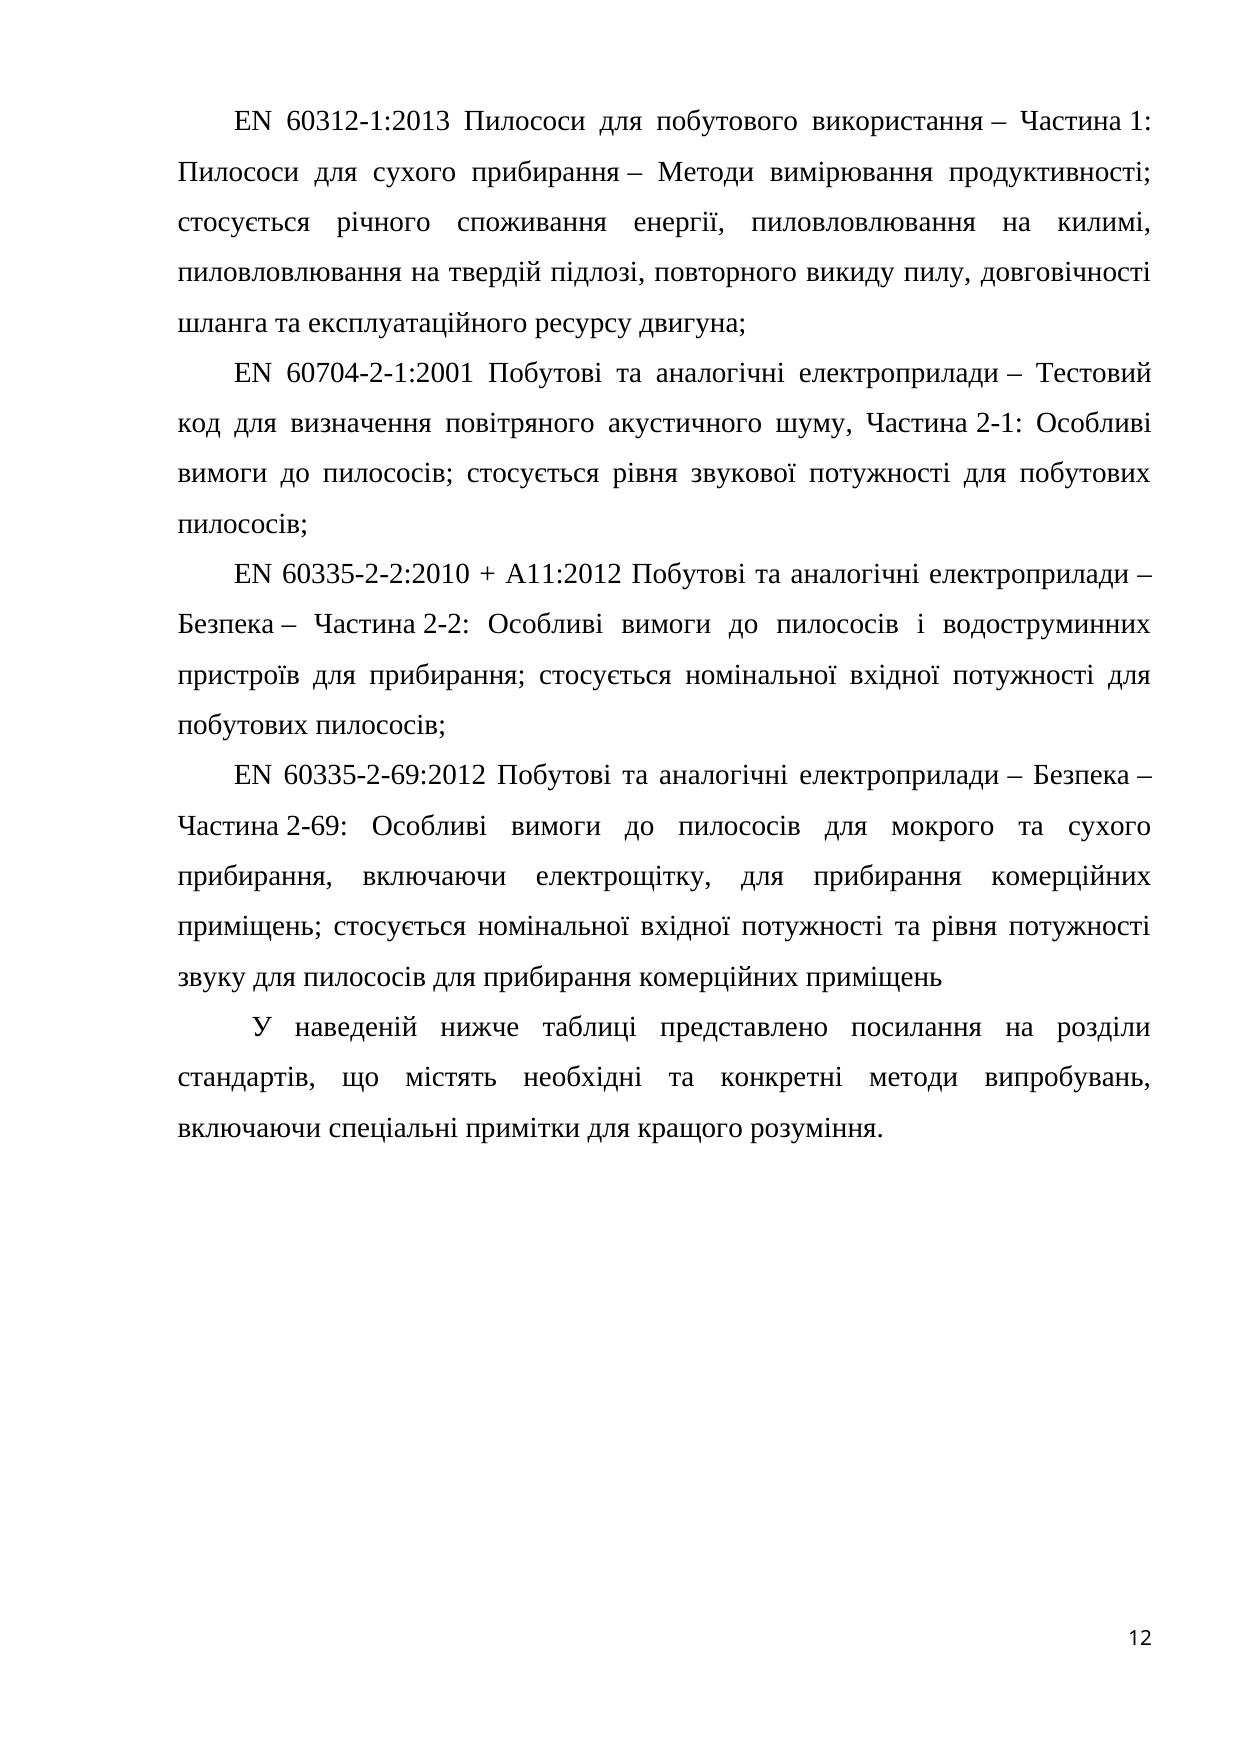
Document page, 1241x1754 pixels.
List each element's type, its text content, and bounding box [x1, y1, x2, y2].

text У наведеній нижче таблиці представлено посилання на розділи стандартів, що містять необхідні та конкретні методи випробувань, включаючи спеціальні примітки для кращого розуміння. [177, 1009, 1152, 1143]
text EN 60335-2-2:2010 + A11:2012 Побутові та аналогічні електроприлади – Безпека – Частина 2-2: Особливі вимоги до пилососів і водоструминних пристроїв для прибирання; стосується номінальної вхідної потужності для побутових пилососів; [177, 556, 1152, 741]
text EN 60335-2-69:2012 Побутові та аналогічні електроприлади – Безпека – Частина 2-69: Особливі вимоги до пилососів для мокрого та сухого прибирання, включаючи електрощітку, для прибирання комерційних приміщень; стосується номінальної вхідної потужності та рівня потужності звуку для пилососів для прибирання комерційних приміщень [177, 757, 1152, 992]
text EN 60312-1:2013 Пилососи для побутового використання – Частина 1: Пилососи для сухого прибирання – Методи вимірювання продуктивності; стосується річного споживання енергії, пиловловлювання на килимі, пиловловлювання на твердій підлозі, повторного викиду пилу, довговічності шланга та експлуатаційного ресурсу двигуна; [177, 103, 1152, 338]
text EN 60704-2-1:2001 Побутові та аналогічні електроприлади – Тестовий код для визначення повітряного акустичного шуму, Частина 2-1: Особливі вимоги до пилососів; стосується рівня звукової потужності для побутових пилососів; [177, 355, 1152, 539]
